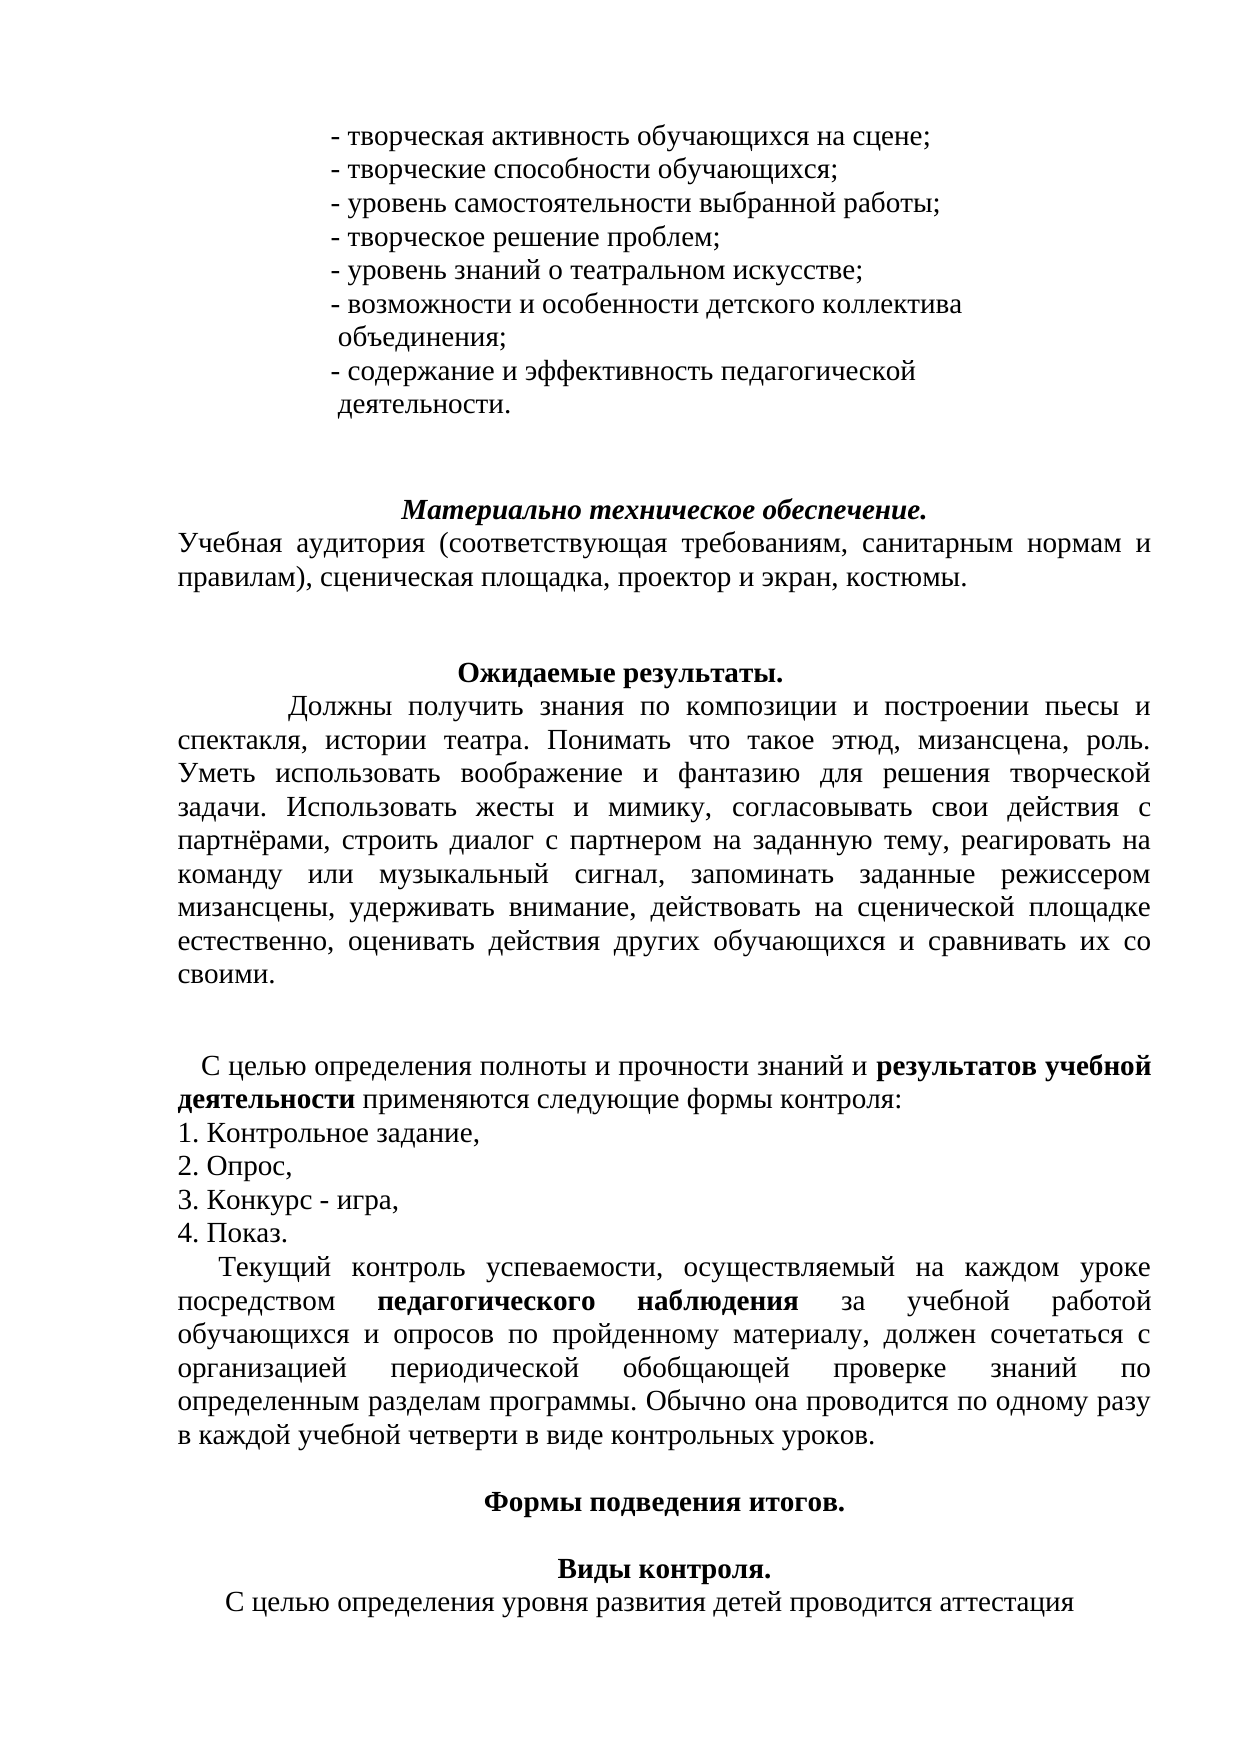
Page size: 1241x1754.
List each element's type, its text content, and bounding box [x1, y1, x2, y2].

text объединения; [177, 319, 1152, 353]
text - творческая активность обучающихся на сцене; [177, 118, 1152, 152]
text - творческие способности обучающихся; [177, 152, 1152, 185]
text Ожидаемые результаты. [88, 655, 1152, 688]
text - возможности и особенности детского коллектива [177, 286, 1152, 319]
text деятельности. [177, 386, 1152, 420]
text 4. Показ. [177, 1216, 1152, 1249]
text - содержание и эффективность педагогической [177, 353, 1152, 386]
text 3. Конкурс - игра, [177, 1182, 1152, 1216]
text - творческое решение проблем; [177, 219, 1152, 252]
text Виды контроля. [177, 1551, 1152, 1584]
text Материально техническое обеспечение. [177, 492, 1152, 525]
text - уровень знаний о театральном искусстве; [177, 252, 1152, 286]
text Учебная аудитория (соответствующая требованиям, санитарным нормам и правилам), сценическая площадка, проектор и экран, костюмы. [177, 525, 1152, 592]
text Должны получить знания по композиции и построении пьесы и спектакля, истории театра. Понимать что такое этюд, мизансцена, роль. Уметь использовать воображение и фантазию для решения творческой задачи. Использовать жесты и мимику, согласовывать свои действия с партнёрами, строить диалог с партнером на заданную тему, реагировать на команду или музыкальный сигнал, запоминать заданные режиссером мизансцены, удерживать внимание, действовать на сценической площадке естественно, оценивать действия других обучающихся и сравнивать их со своими. [177, 688, 1152, 990]
text 2. Опрос, [177, 1148, 1152, 1182]
text Формы подведения итогов. [177, 1484, 1152, 1517]
text - уровень самостоятельности выбранной работы; [177, 185, 1152, 219]
text 1. Контрольное задание, [177, 1115, 1152, 1148]
text С целью определения уровня развития детей проводится аттестация [177, 1584, 1122, 1618]
text С целью определения полноты и прочности знаний и результатов учебной деятельности применяются следующие формы контроля: [177, 1048, 1152, 1115]
text Текущий контроль успеваемости, осуществляемый на каждом уроке посредством педагогического наблюдения за учебной работой обучающихся и опросов по пройденному материалу, должен сочетаться с организацией периодической обобщающей проверке знаний по определенным разделам программы. Обычно она проводится по одному разу в каждой учебной четверти в виде контрольных уроков. [177, 1249, 1152, 1450]
